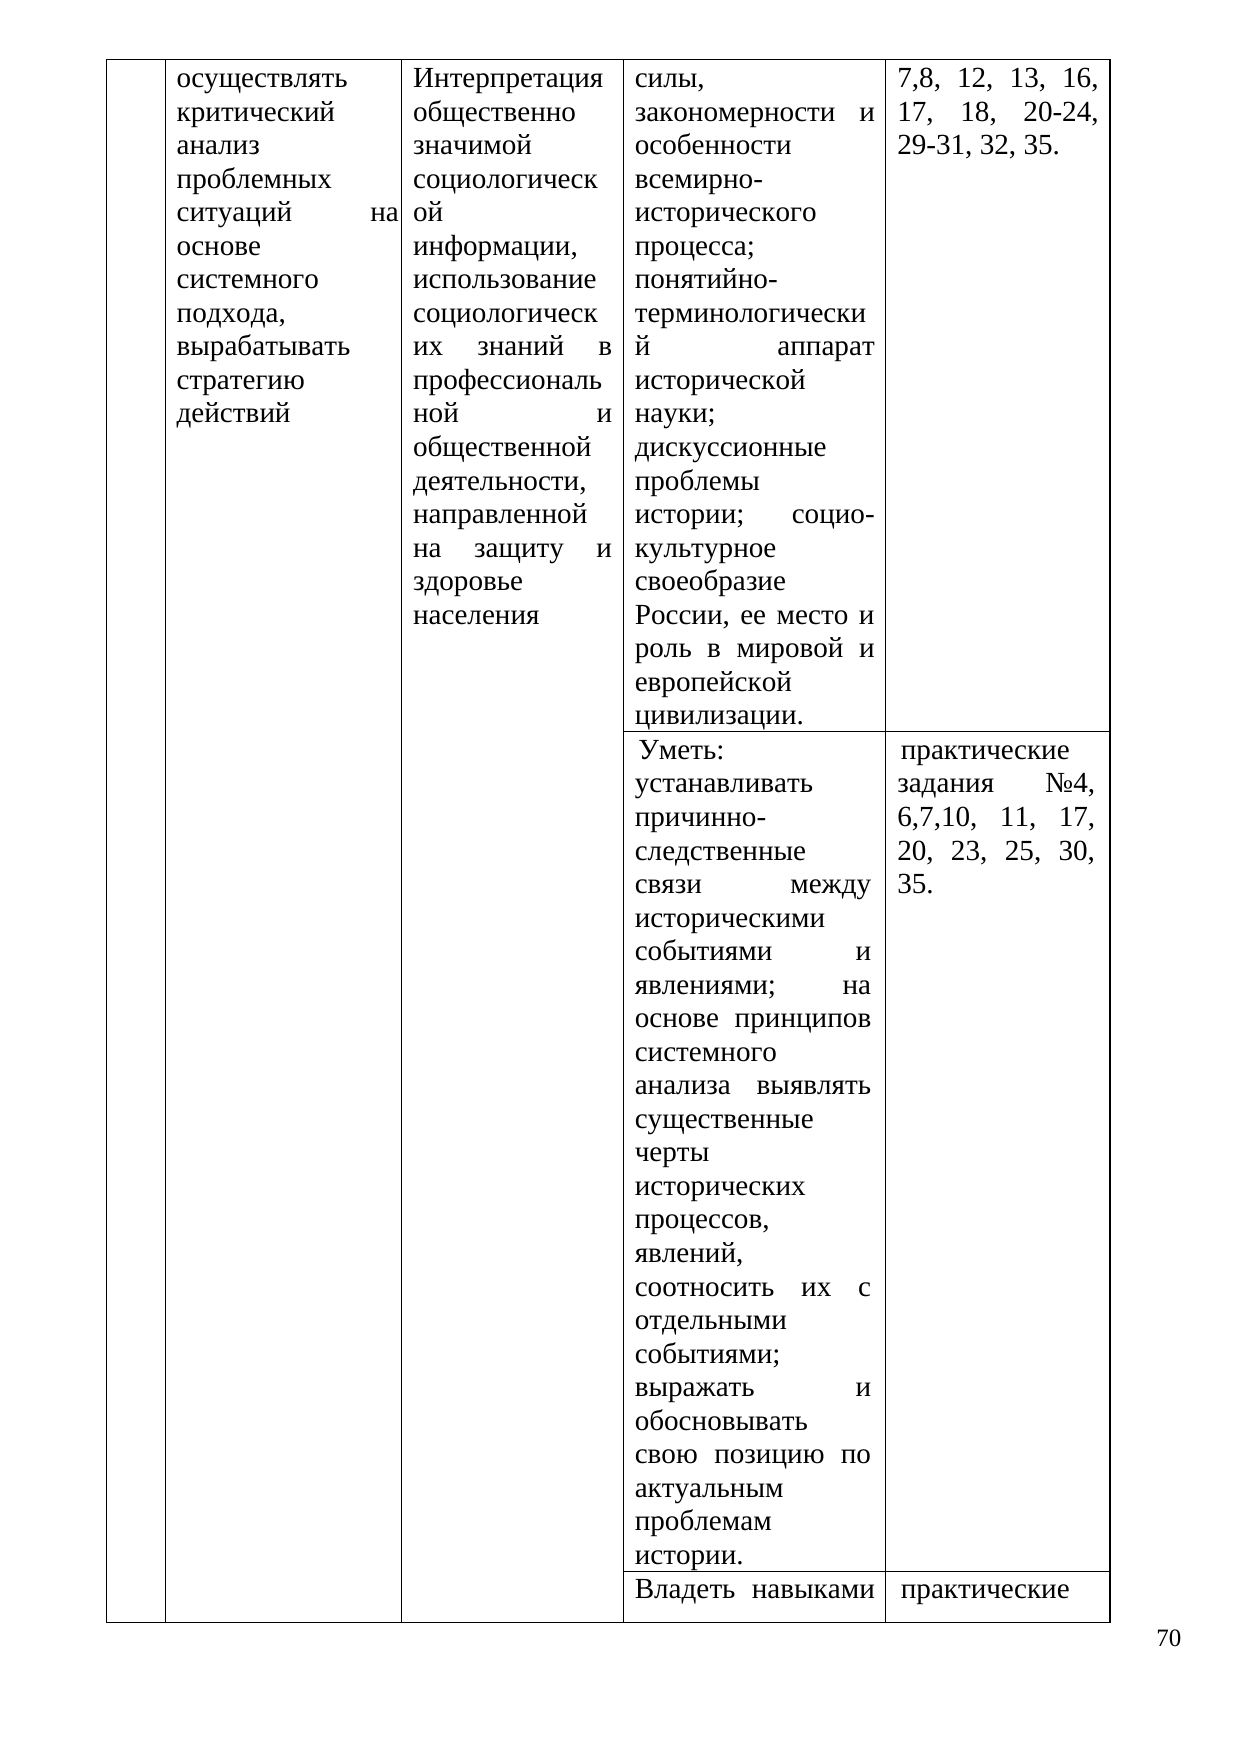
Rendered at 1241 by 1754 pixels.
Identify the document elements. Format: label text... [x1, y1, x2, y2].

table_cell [886, 1572, 1109, 1622]
table_cell Уметь: устанавливать причинно-следственные связи между историческими событиями и явлениями; на основе принципов системного анализа выявлять существенные черты исторических процессов, явлений, соотносить их с отдельными событиями; выражать и обосновывать свою позицию по актуальным проблемам истории. [624, 732, 885, 1571]
table_cell практические задания №4, 6,7,10, 11, 17, 20, 23, 25, 30, 35. [886, 732, 1109, 1571]
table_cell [166, 60, 401, 1622]
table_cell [886, 60, 1109, 731]
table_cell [624, 1572, 885, 1622]
table_cell 1 [107, 60, 165, 1622]
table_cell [624, 60, 885, 731]
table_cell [402, 60, 623, 1622]
